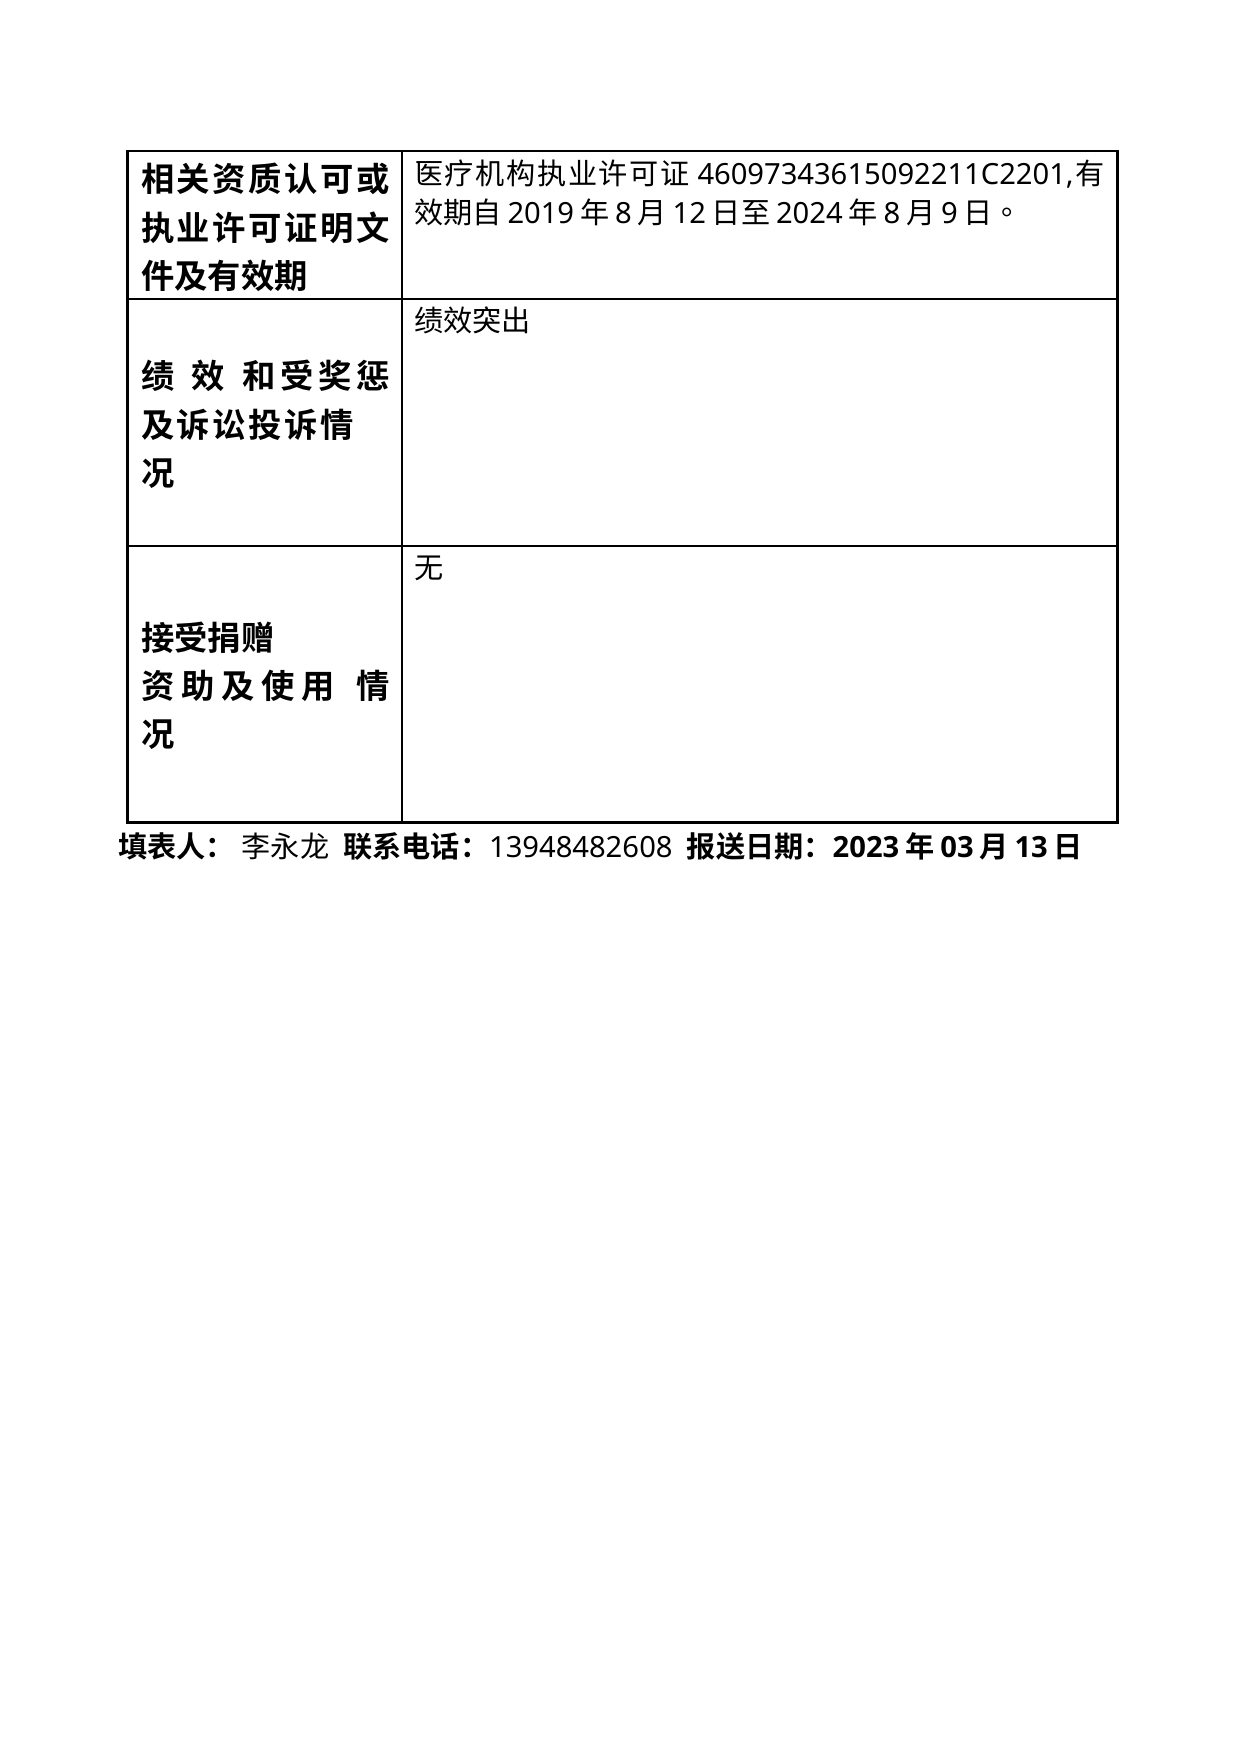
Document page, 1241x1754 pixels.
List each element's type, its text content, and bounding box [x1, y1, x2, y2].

table_cell 接受捐赠 资助及使用 情 况 [129, 547, 401, 821]
text 填表人： 李永龙 联系电话：13948482608 报送日期：2023年03月13日 [118, 824, 1122, 866]
table_cell 绩 效 和受奖惩及诉讼投诉情 况 [129, 300, 401, 545]
table_cell 医疗机构执业许可证46097343615092211C2201,有效期自2019年8月12日至2024年8月9日。 [403, 152, 1116, 298]
table_cell 相关资质认可或执业许可证明文件及有效期 [129, 152, 401, 298]
table_cell 无 [403, 547, 1116, 821]
table_cell 绩效突出 [403, 300, 1116, 545]
